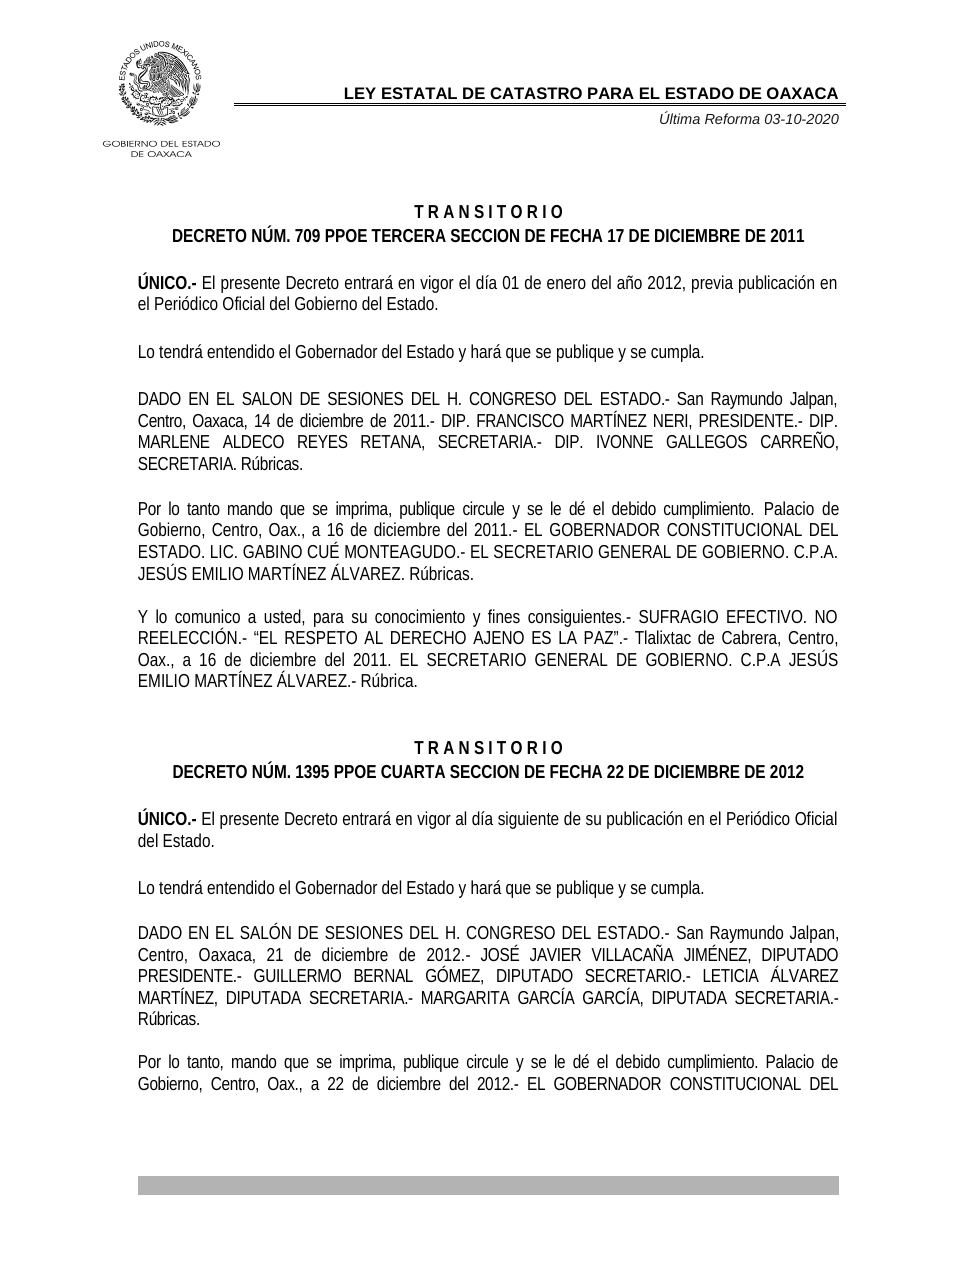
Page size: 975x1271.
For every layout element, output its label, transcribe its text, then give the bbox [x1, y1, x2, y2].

text DADO EN EL SALÓN DE SESIONES DEL H. CONGRESO DEL ESTADO.- San Raymundo Jalpan, Centro, Oaxaca, 21 de diciembre de 2012.- JOSÉ JAVIER VILLACAÑA JIMÉNEZ, DIPUTADO PRESIDENTE.- GUILLERMO BERNAL GÓMEZ, DIPUTADO SECRETARIO.- LETICIA ÁLVAREZ MARTÍNEZ, DIPUTADA SECRETARIA.- MARGARITA GARCÍA GARCÍA, DIPUTADA SECRETARIA.- Rúbricas. [138, 922, 839, 1030]
text ÚNICO.- El presente Decreto entrará en vigor el día 01 de enero del año 2012, previa publicación en el Periódico Oficial del Gobierno del Estado. [138, 272, 839, 315]
text Y lo comunico a usted, para su conocimiento y fines consiguientes.- SUFRAGIO EFECTIVO. NO REELECCIÓN.- “EL RESPETO AL DERECHO AJENO ES LA PAZ”.- Tlalixtac de Cabrera, Centro, Oax., a 16 de diciembre del 2011. EL SECRETARIO GENERAL DE GOBIERNO. C.P.A JESÚS EMILIO MARTÍNEZ ÁLVAREZ.- Rúbrica. [138, 606, 839, 692]
text ÚNICO.- El presente Decreto entrará en vigor al día siguiente de su publicación en el Periódico Oficial del Estado. [138, 808, 839, 851]
text T R A N S I T O R I O [138, 737, 839, 759]
text DECRETO NÚM. 1395 PPOE CUARTA SECCION DE FECHA 22 DE DICIEMBRE DE 2012 [138, 761, 839, 782]
text T R A N S I T O R I O [138, 201, 839, 222]
text Lo tendrá entendido el Gobernador del Estado y hará que se publique y se cumpla. [138, 877, 839, 898]
picture [100, 38, 223, 160]
text DECRETO NÚM. 709 PPOE TERCERA SECCION DE FECHA 17 DE DICIEMBRE DE 2011 [138, 224, 839, 246]
text DADO EN EL SALON DE SESIONES DEL H. CONGRESO DEL ESTADO.- San Raymundo Jalpan, Centro, Oaxaca, 14 de diciembre de 2011.- DIP. FRANCISCO MARTÍNEZ NERI, PRESIDENTE.- DIP. MARLENE ALDECO REYES RETANA, SECRETARIA.- DIP. IVONNE GALLEGOS CARREÑO, SECRETARIA. Rúbricas. [138, 388, 839, 474]
text Por lo tanto mando que se imprima, publique circule y se le dé el debido cumplimiento. Palacio de Gobierno, Centro, Oax., a 16 de diciembre del 2011.- EL GOBERNADOR CONSTITUCIONAL DEL ESTADO. LIC. GABINO CUÉ MONTEAGUDO.- EL SECRETARIO GENERAL DE GOBIERNO. C.P.A. JESÚS EMILIO MARTÍNEZ ÁLVAREZ. Rúbricas. [138, 498, 839, 584]
text Lo tendrá entendido el Gobernador del Estado y hará que se publique y se cumpla. [138, 341, 839, 362]
